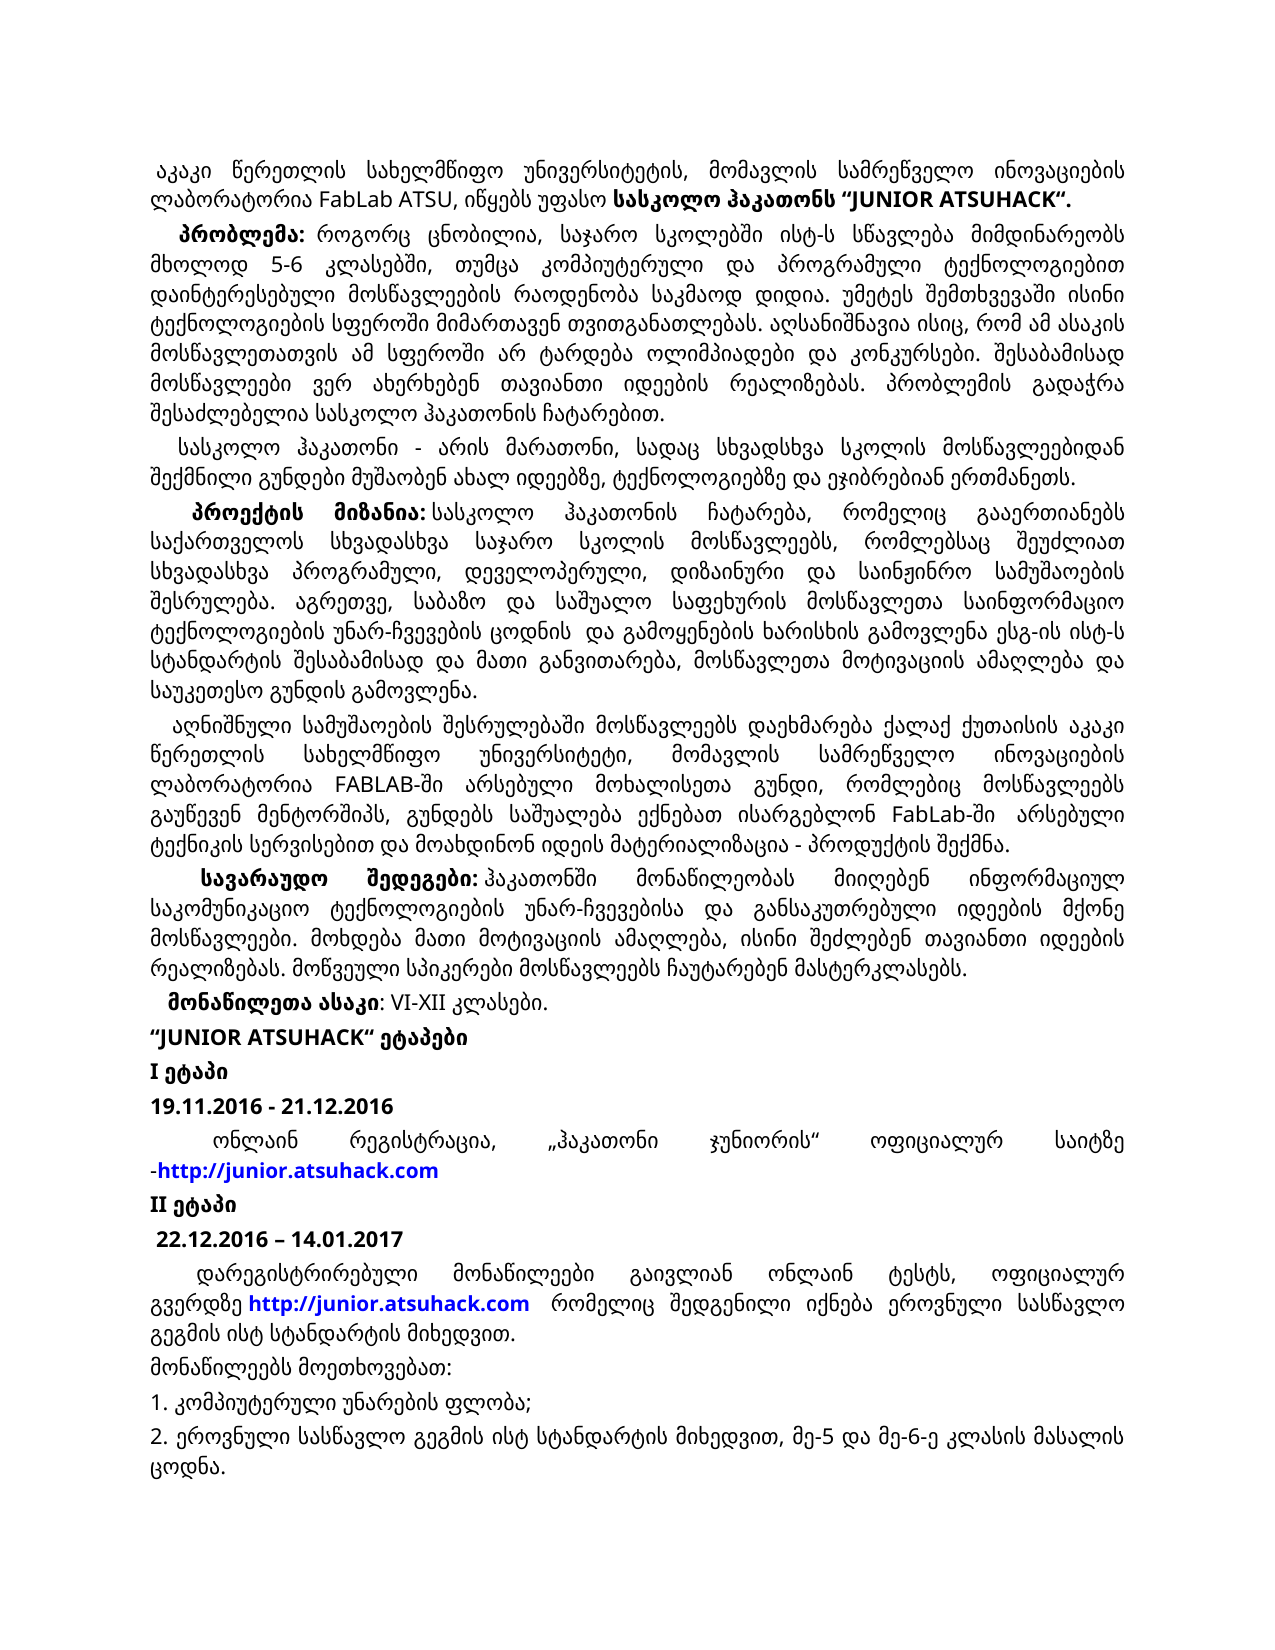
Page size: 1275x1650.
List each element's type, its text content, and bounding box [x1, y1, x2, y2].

text დარეგისტრირებული მონაწილეები გაივლიან ონლაინ ტესტს, ოფიციალურ გვერდზე http://junior.atsuhack.com რომელიც შედგენილი იქნება ეროვნული სასწავლო გეგმის ისტ სტანდარტის მიხედვით. [150, 1258, 1125, 1348]
text სასკოლო ჰაკათონი - არის მარათონი, სადაც სხვადსხვა სკოლის მოსწავლეებიდან შექმნილი გუნდები მუშაობენ ახალ იდეებზე, ტექნოლოგიებზე და ეჯიბრებიან ერთმანეთს. [150, 432, 1125, 492]
text 1. კომპიუტერული უნარების ფლობა; [150, 1387, 1125, 1417]
text 22.12.2016 – 14.01.2017 [150, 1224, 1125, 1254]
text პრობლემა: როგორც ცნობილია, საჯარო სკოლებში ისტ-ს სწავლება მიმდინარეობს მხოლოდ 5-6 კლასებში, თუმცა კომპიუტერული და პროგრამული ტექნოლოგიებით დაინტერესებული მოსწავლეების რაოდენობა საკმაოდ დიდია. უმეტეს შემთხვევაში ისინი ტექნოლოგიების სფეროში მიმართავენ თვითგანათლებას. აღსანიშნავია ისიც, რომ ამ ასაკის მოსწავლეთათვის ამ სფეროში არ ტარდება ოლიმპიადები და კონკურსები. შესაბამისად მოსწავლეები ვერ ახერხებენ თავიანთი იდეების რეალიზებას. პრობლემის გადაჭრა შესაძლებელია სასკოლო ჰაკათონის ჩატარებით. [150, 219, 1125, 427]
text 2. ეროვნული სასწავლო გეგმის ისტ სტანდარტის მიხედვით, მე-5 და მე-6-ე კლასის მასალის ცოდნა. [150, 1421, 1125, 1481]
text ონლაინ რეგისტრაცია, „ჰაკათონი ჯუნიორის“ ოფიციალურ საიტზე -http://junior.atsuhack.com [150, 1125, 1125, 1185]
text I ეტაპი [150, 1056, 1125, 1086]
text II ეტაპი [150, 1189, 1125, 1219]
text 19.11.2016 - 21.12.2016 [150, 1091, 1125, 1120]
text აღნიშნული სამუშაოების შესრულებაში მოსწავლეებს დაეხმარება ქალაქ ქუთაისის აკაკი წერეთლის სახელმწიფო უნივერსიტეტი, მომავლის სამრეწველო ინოვაციების ლაბორატორია FABLAB-ში არსებული მოხალისეთა გუნდი, რომლებიც მოსწავლეებს გაუწევენ მენტორშიპს, გუნდებს საშუალება ექნებათ ისარგებლონ FabLab-ში არსებული ტექნიკის სერვისებით და მოახდინონ იდეის მატერიალიზაცია - პროდუქტის შექმნა. [150, 710, 1125, 859]
text პროექტის მიზანია: სასკოლო ჰაკათონის ჩატარება, რომელიც გააერთიანებს საქართველოს სხვადასხვა საჯარო სკოლის მოსწავლეებს, რომლებსაც შეუძლიათ სხვადასხვა პროგრამული, დეველოპერული, დიზაინური და საინჟინრო სამუშაოების შესრულება. აგრეთვე, საბაზო და საშუალო საფეხურის მოსწავლეთა საინფორმაციო ტექნოლოგიების უნარ-ჩვევების ცოდნის და გამოყენების ხარისხის გამოვლენა ესგ-ის ისტ-ს სტანდარტის შესაბამისად და მათი განვითარება, მოსწავლეთა მოტივაციის ამაღლება და საუკეთესო გუნდის გამოვლენა. [150, 496, 1125, 705]
text “JUNIOR ATSUHACK“ ეტაპები [150, 1022, 1125, 1051]
text მონაწილეთა ასაკი: VI-XII კლასები. [150, 987, 1125, 1017]
text მონაწილეებს მოეთხოვებათ: [150, 1352, 1125, 1382]
text სავარაუდო შედეგები: ჰაკათონში მონაწილეობას მიიღებენ ინფორმაციულ საკომუნიკაციო ტექნოლოგიების უნარ-ჩვევებისა და განსაკუთრებული იდეების მქონე მოსწავლეები. მოხდება მათი მოტივაციის ამაღლება, ისინი შეძლებენ თავიანთი იდეების რეალიზებას. მოწვეული სპიკერები მოსწავლეებს ჩაუტარებენ მასტერკლასებს. [150, 863, 1125, 982]
text აკაკი წერეთლის სახელმწიფო უნივერსიტეტის, მომავლის სამრეწველო ინოვაციების ლაბორატორია FabLab ATSU, იწყებს უფასო სასკოლო ჰაკათონს “JUNIOR ATSUHACK“. [150, 155, 1125, 214]
